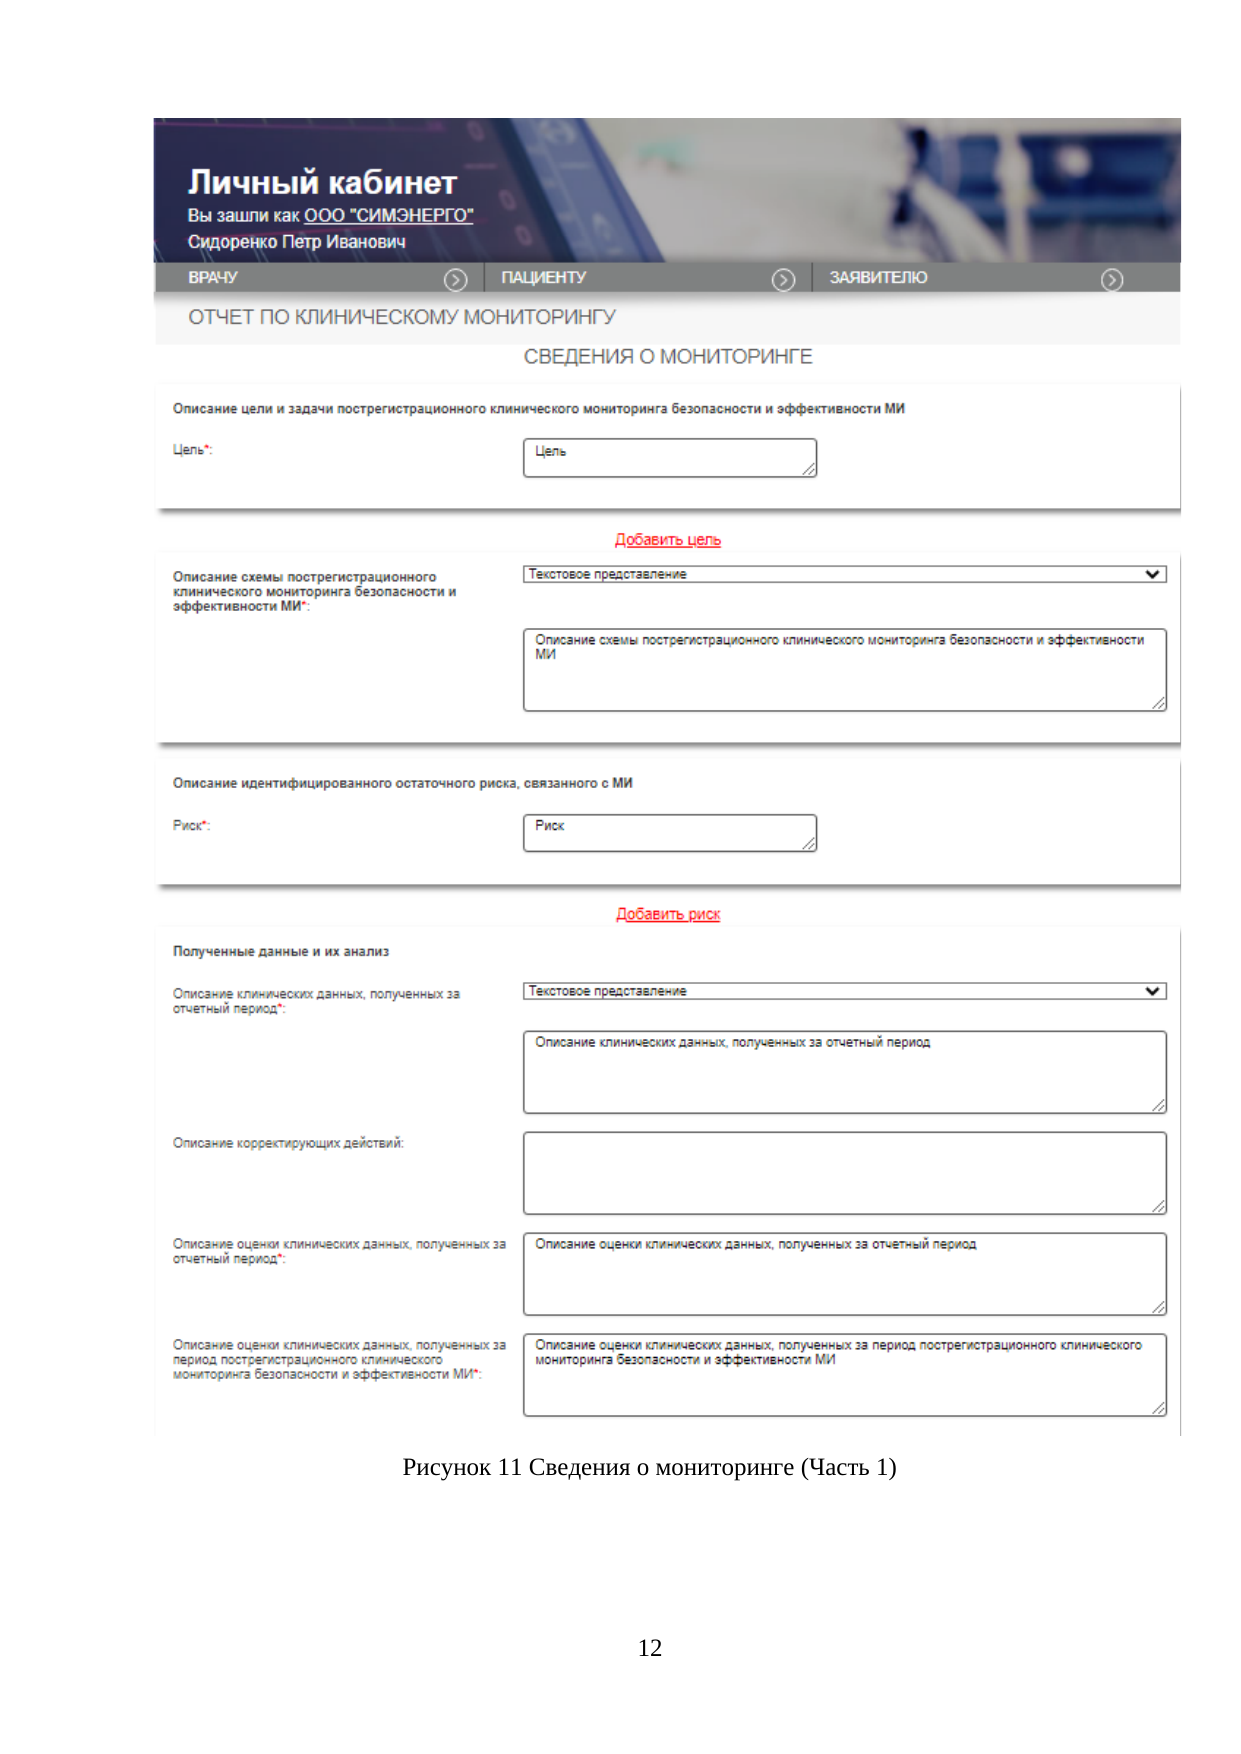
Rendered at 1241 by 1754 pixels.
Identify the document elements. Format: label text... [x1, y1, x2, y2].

picture [153, 118, 1182, 1436]
text Рисунок 11 Сведения о мониторинге (Часть 1) [118, 1452, 1146, 1481]
